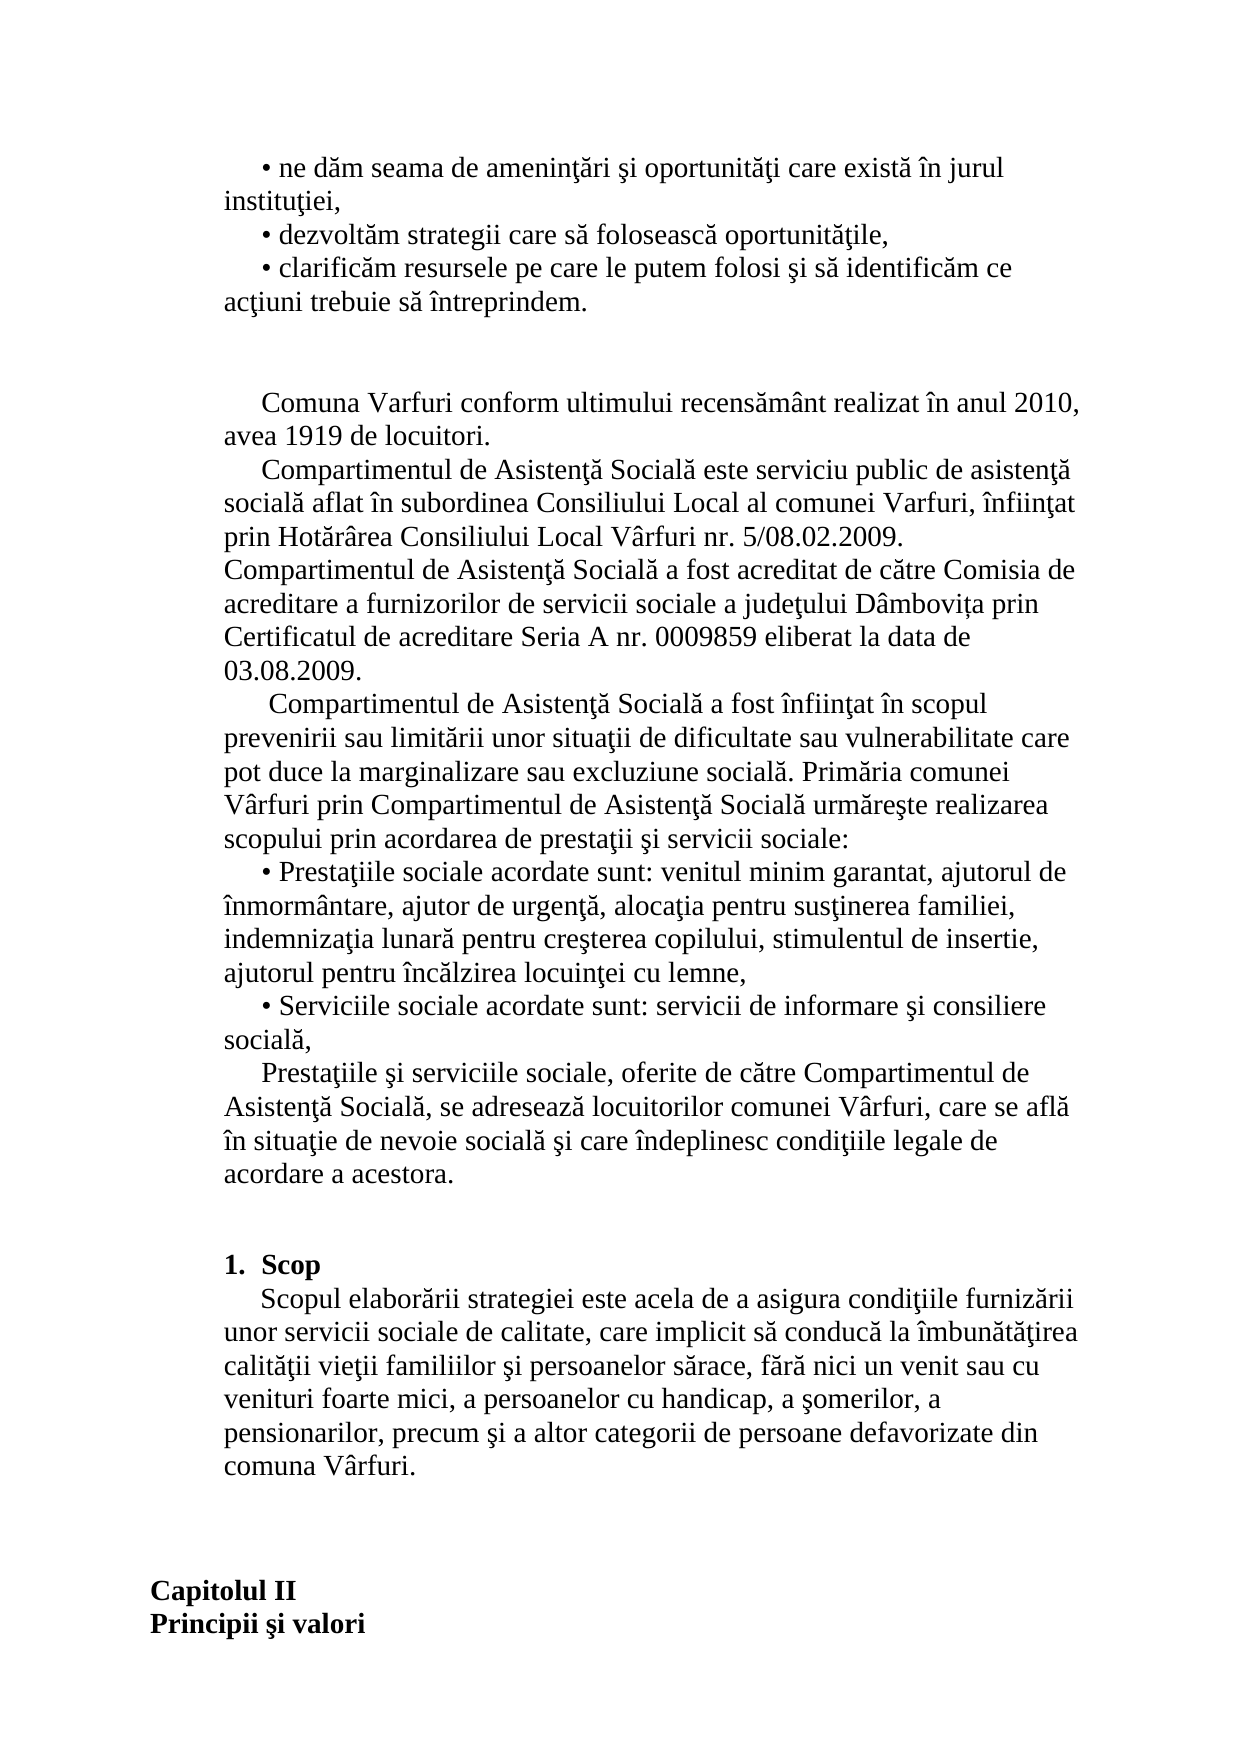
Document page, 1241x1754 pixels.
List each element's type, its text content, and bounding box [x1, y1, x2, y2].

text Comuna Varfuri conform ultimului recensământ realizat în anul 2010, avea 1919 de locuitori. [223, 385, 1090, 452]
text Principii şi valori [150, 1607, 1090, 1640]
text Compartimentul de Asistenţă Socială a fost înfiinţat în scopul prevenirii sau limitării unor situaţii de dificultate sau vulnerabilitate care pot duce la marginalizare sau excluziune socială. Primăria comunei Vârfuri prin Compartimentul de Asistenţă Socială urmăreşte realizarea scopului prin acordarea de prestaţii şi servicii sociale: [223, 687, 1090, 854]
text • Serviciile sociale acordate sunt: servicii de informare şi consiliere socială, [223, 988, 1090, 1056]
text • dezvoltăm strategii care să folosească oportunităţile, [223, 217, 1090, 251]
text • ne dăm seama de ameninţări şi oportunităţi care există în jurul instituţiei, [223, 150, 1090, 217]
text • Prestaţiile sociale acordate sunt: venitul minim garantat, ajutorul de înmormântare, ajutor de urgenţă, alocaţia pentru susţinerea familiei, indemnizaţia lunară pentru creşterea copilului, stimulentul de insertie, ajutorul pentru încălzirea locuinţei cu lemne, [223, 854, 1090, 988]
text Scopul elaborării strategiei este acela de a asigura condiţiile furnizării unor servicii sociale de calitate, care implicit să conducă la îmbunătăţirea calităţii vieţii familiilor şi persoanelor sărace, fără nici un venit sau cu venituri foarte mici, a persoanelor cu handicap, a şomerilor, a pensionarilor, precum şi a altor categorii de persoane defavorizate din comuna Vârfuri. [223, 1281, 1090, 1482]
text Prestaţiile şi serviciile sociale, oferite de către Compartimentul de Asistenţă Socială, se adresează locuitorilor comunei Vârfuri, care se află în situaţie de nevoie socială şi care îndeplinesc condiţiile legale de acordare a acestora. [223, 1056, 1090, 1190]
text Capitolul II [150, 1573, 1090, 1607]
list Scop [223, 1247, 1090, 1281]
text • clarificăm resursele pe care le putem folosi şi să identificăm ce acţiuni trebuie să întreprindem. [223, 251, 1090, 318]
text Compartimentul de Asistenţă Socială este serviciu public de asistenţă socială aflat în subordinea Consiliului Local al comunei Varfuri, înfiinţat prin Hotărârea Consiliului Local Vârfuri nr. 5/08.02.2009. Compartimentul de Asistenţă Socială a fost acreditat de către Comisia de acreditare a furnizorilor de servicii sociale a judeţului Dâmbovița prin Certificatul de acreditare Seria A nr. 0009859 eliberat la data de 03.08.2009. [223, 452, 1090, 687]
